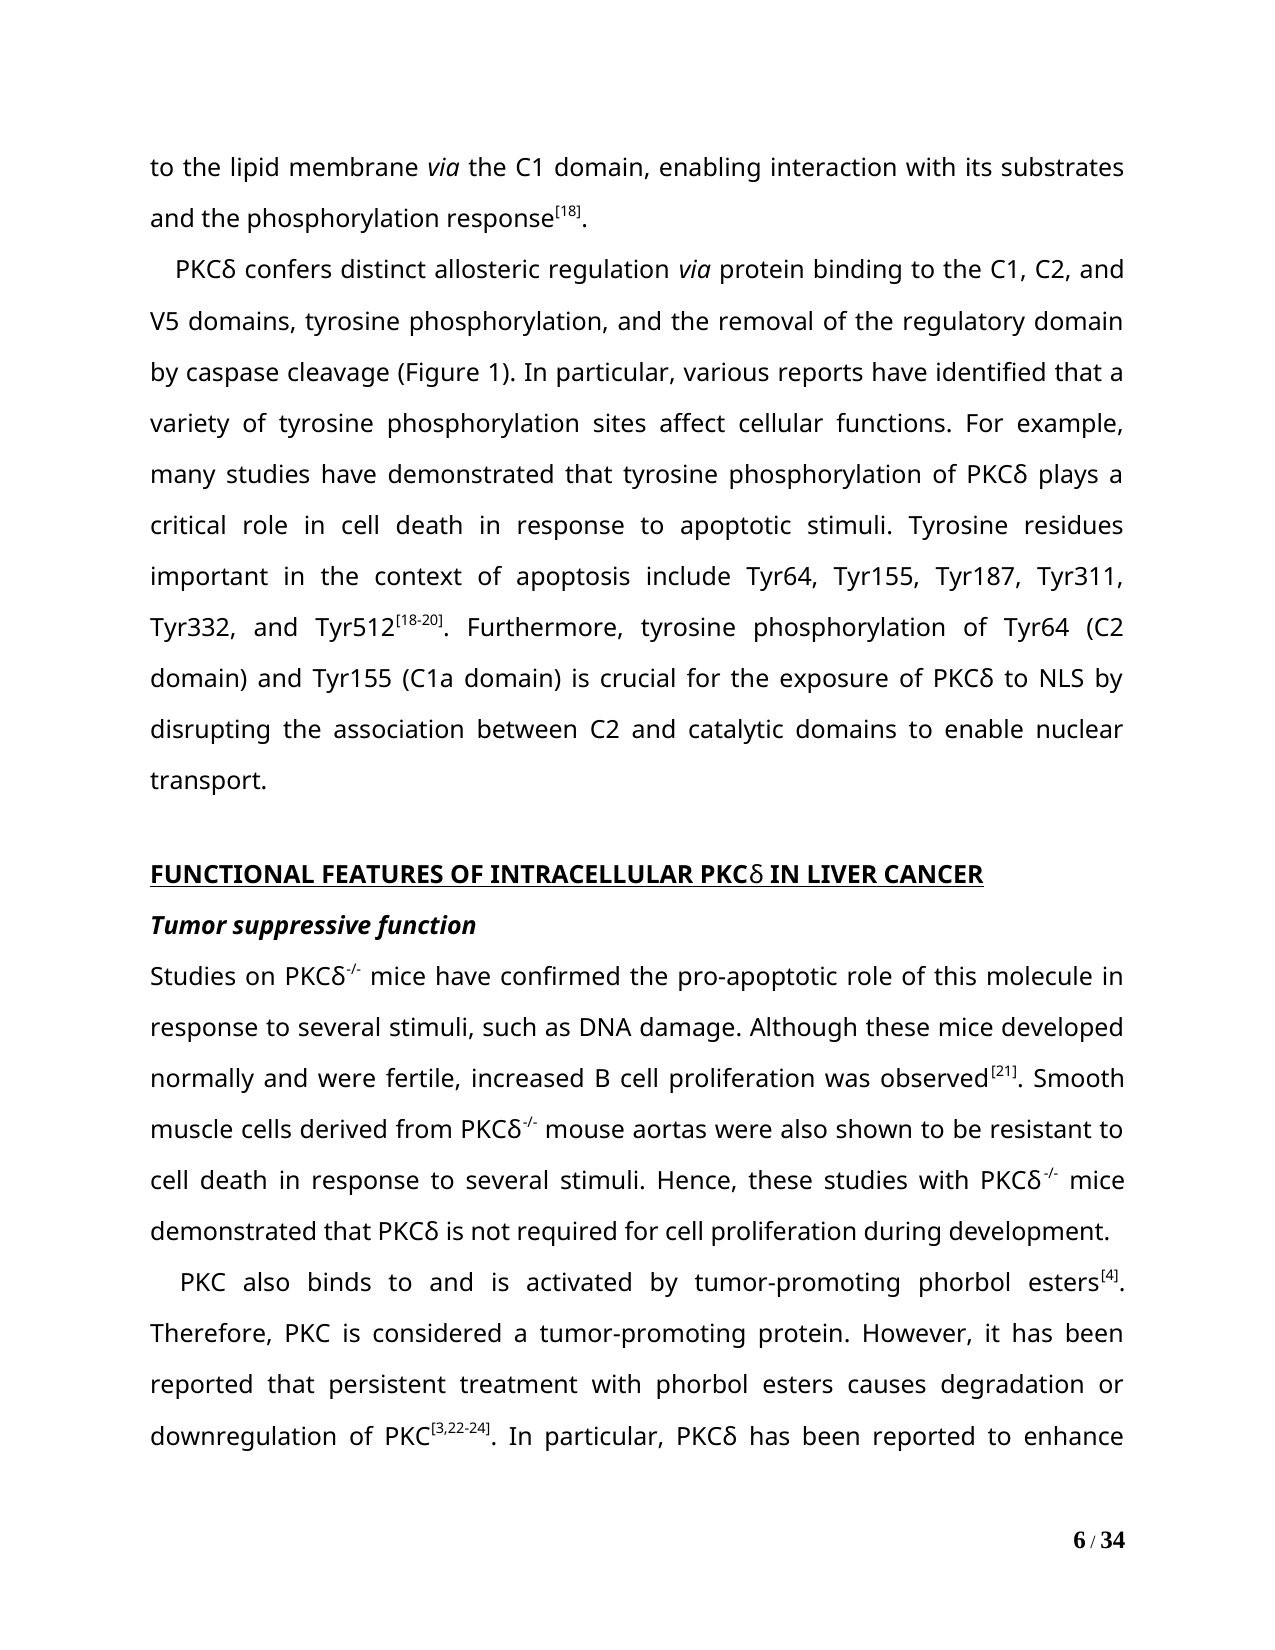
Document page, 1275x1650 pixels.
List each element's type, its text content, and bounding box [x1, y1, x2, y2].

text Studies on PKCδ-/- mice have confirmed the pro-apoptotic role of this molecule in response to several stimuli, such as DNA damage. Although these mice developed normally and were fertile, increased B cell proliferation was observed[21]. Smooth muscle cells derived from PKCδ-/- mouse aortas were also shown to be resistant to cell death in response to several stimuli. Hence, these studies with PKCδ-/- mice demonstrated that PKCδ is not required for cell proliferation during development. [150, 959, 1125, 1248]
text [150, 1265, 1125, 1452]
text FUNCTIONAL FEATURES OF INTRACELLULAR PKCδ IN LIVER CANCER [150, 857, 1125, 891]
text PKCδ confers distinct allosteric regulation via protein binding to the C1, C2, and V5 domains, tyrosine phosphorylation, and the removal of the regulatory domain by caspase cleavage (Figure 1). In particular, various reports have identified that a variety of tyrosine phosphorylation sites affect cellular functions. For example, many studies have demonstrated that tyrosine phosphorylation of PKCδ plays a critical role in cell death in response to apoptotic stimuli. Tyrosine residues important in the context of apoptosis include Tyr64, Tyr155, Tyr187, Tyr311, Tyr332, and Tyr512[18-20]. Furthermore, tyrosine phosphorylation of Tyr64 (C2 domain) and Tyr155 (C1a domain) is crucial for the exposure of PKCδ to NLS by disrupting the association between C2 and catalytic domains to enable nuclear transport. [150, 252, 1125, 797]
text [150, 150, 1125, 235]
text Tumor suppressive function [150, 908, 1125, 942]
